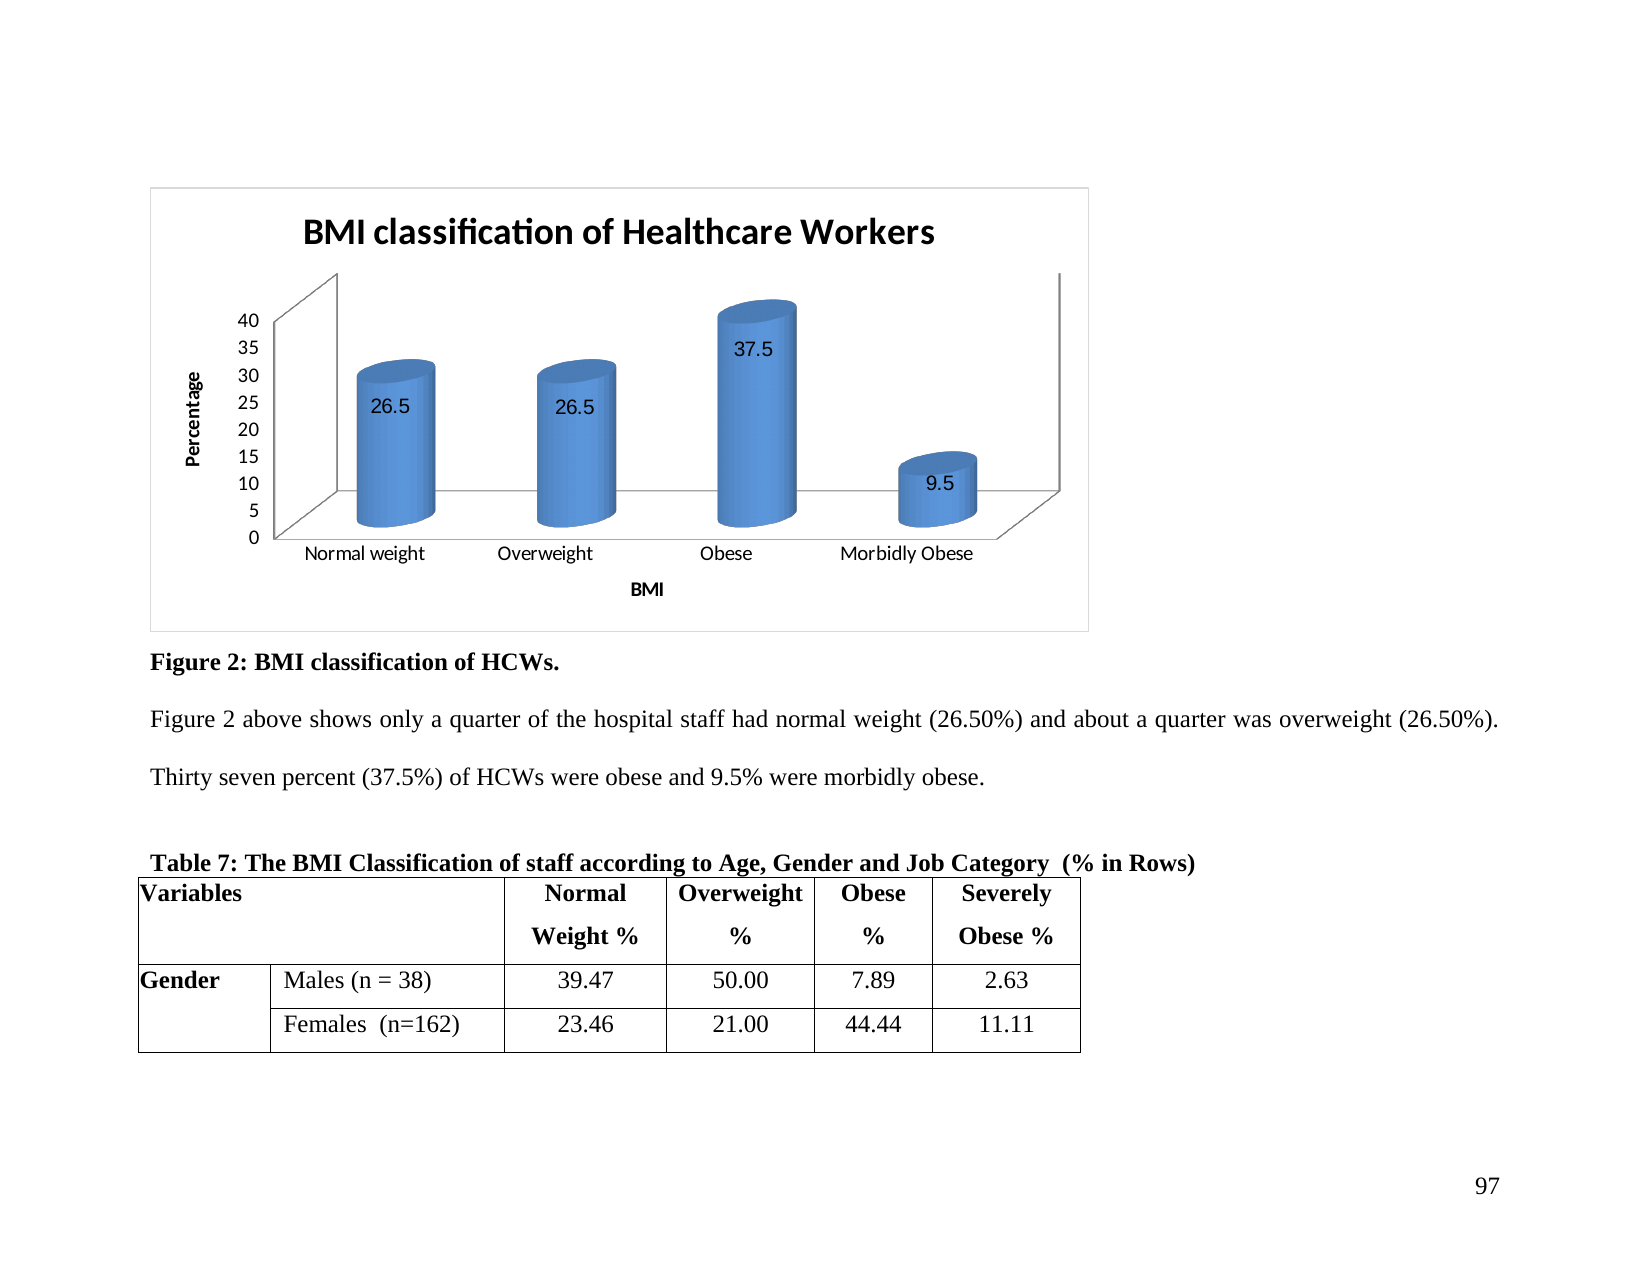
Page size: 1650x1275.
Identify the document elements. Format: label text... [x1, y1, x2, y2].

table_header Severely Obese % [933, 878, 1080, 964]
table_cell 7.89 [815, 965, 932, 1008]
text Figure 2: BMI classification of HCWs. [150, 647, 1500, 676]
table_cell 2.63 [933, 965, 1080, 1008]
table_cell 44.44 [815, 1009, 932, 1052]
table_header Overweight % [667, 878, 814, 964]
table_cell Gender [139, 965, 270, 1052]
table_header Variables [139, 878, 504, 964]
text Table 7: The BMI Classification of staff according to Age, Gender and Job Category (% in Rows) [150, 848, 1500, 877]
table_header Obese % [815, 878, 932, 964]
table_cell 21.00 [667, 1009, 814, 1052]
table_cell 11.11 [933, 1009, 1080, 1052]
table_cell 39.47 [505, 965, 666, 1008]
table_cell Males (n = 38) [271, 965, 504, 1008]
table_cell 23.46 [505, 1009, 666, 1052]
table_cell Females (n=162) [271, 1009, 504, 1052]
table_header Weight % [505, 878, 666, 964]
table_cell 50.00 [667, 965, 814, 1008]
text Figure 2 above shows only a quarter of the hospital staff had normal weight (26.50%) and about a quarter was overweight (26.50%). Thirty seven percent (37.5%) of HCWs were obese and 9.5% were morbidly obese. [150, 704, 1500, 791]
